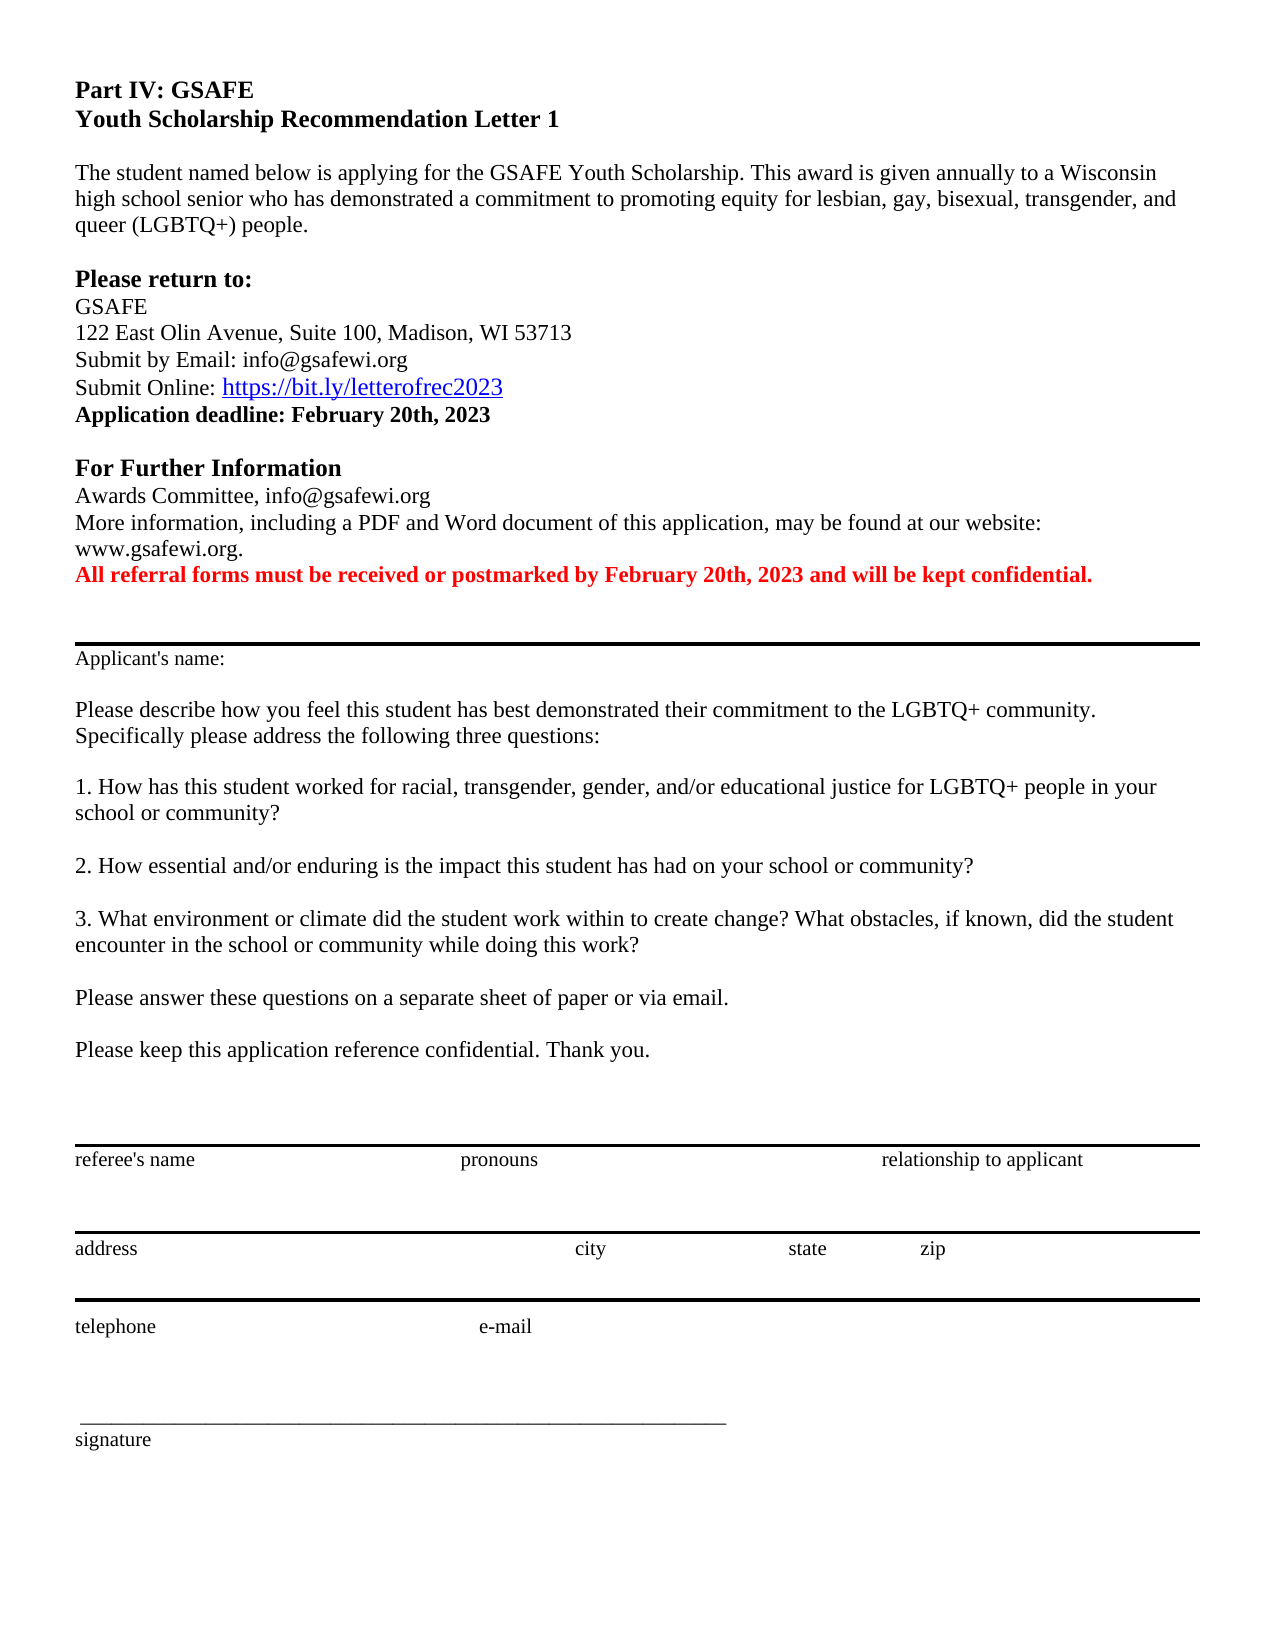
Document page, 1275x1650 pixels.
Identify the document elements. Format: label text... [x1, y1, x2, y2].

text Awards Committee, info@gsafewi.org [75, 482, 1200, 509]
text telephone e-mail [75, 1314, 1200, 1338]
text Applicant's name: [75, 646, 1200, 670]
text referee's name pronouns relationship to applicant [75, 1147, 1200, 1171]
text 2. How essential and/or enduring is the impact this student has had on your school or community? [75, 852, 1200, 878]
text 3. What environment or climate did the student work within to create change? What obstacles, if known, did the student encounter in the school or community while doing this work? [75, 904, 1200, 957]
text address city state zip [75, 1234, 1200, 1260]
text Youth Scholarship Recommendation Letter 1 [75, 104, 1200, 132]
text 122 East Olin Avenue, Suite 100, Madison, WI 53713 [75, 319, 1200, 346]
text ______________________________________________________________ [75, 1402, 1200, 1427]
text All referral forms must be received or postmarked by February 20th, 2023 and will be kept confidential. [75, 561, 1200, 588]
text Please answer these questions on a separate sheet of paper or via email. [75, 984, 1200, 1010]
text Please describe how you feel this student has best demonstrated their commitment to the LGBTQ+ community. Specifically please address the following three questions: [75, 696, 1200, 749]
text Application deadline: February 20th, 2023 [75, 401, 1200, 427]
text More information, including a PDF and Word document of this application, may be found at our website: www.gsafewi.org. [75, 509, 1200, 561]
text Submit Online: https://bit.ly/letterofrec2023 [75, 372, 1200, 401]
text The student named below is applying for the GSAFE Youth Scholarship. This award is given annually to a Wisconsin high school senior who has demonstrated a commitment to promoting equity for lesbian, gay, bisexual, transgender, and queer (LGBTQ+) people. [75, 159, 1200, 238]
text GSAFE [75, 293, 1200, 319]
text For Further Information [75, 453, 1200, 482]
text Please return to: [75, 264, 1200, 293]
text Submit by Email: info@gsafewi.org [75, 346, 1200, 372]
text Please keep this application reference confidential. Thank you. [75, 1036, 1200, 1063]
text signature [75, 1427, 1200, 1451]
text Part IV: GSAFE [75, 75, 1200, 104]
text 1. How has this student worked for racial, transgender, gender, and/or educational justice for LGBTQ+ people in your school or community? [75, 773, 1200, 826]
